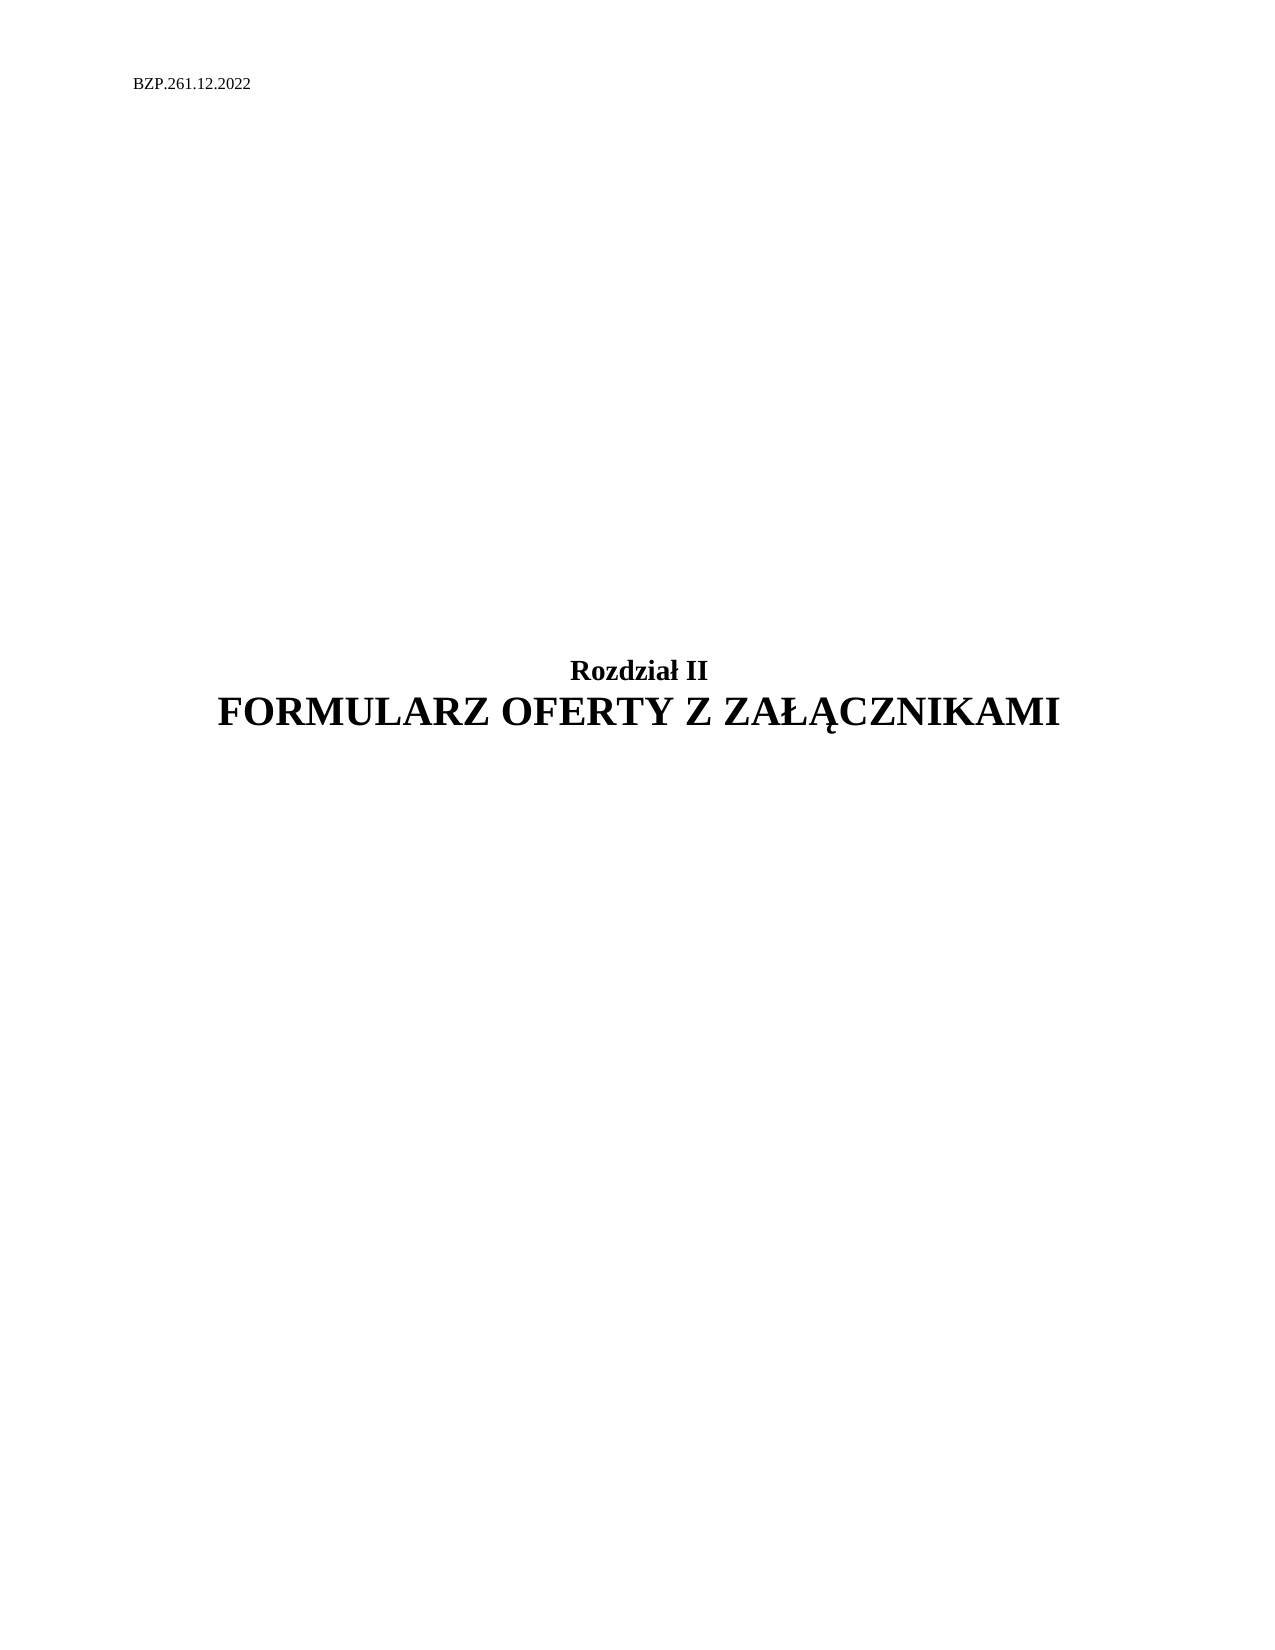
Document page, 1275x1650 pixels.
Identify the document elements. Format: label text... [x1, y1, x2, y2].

text FORMULARZ OFERTY Z ZAŁĄCZNIKAMI [133, 686, 1145, 734]
text Rozdział II [133, 653, 1145, 686]
